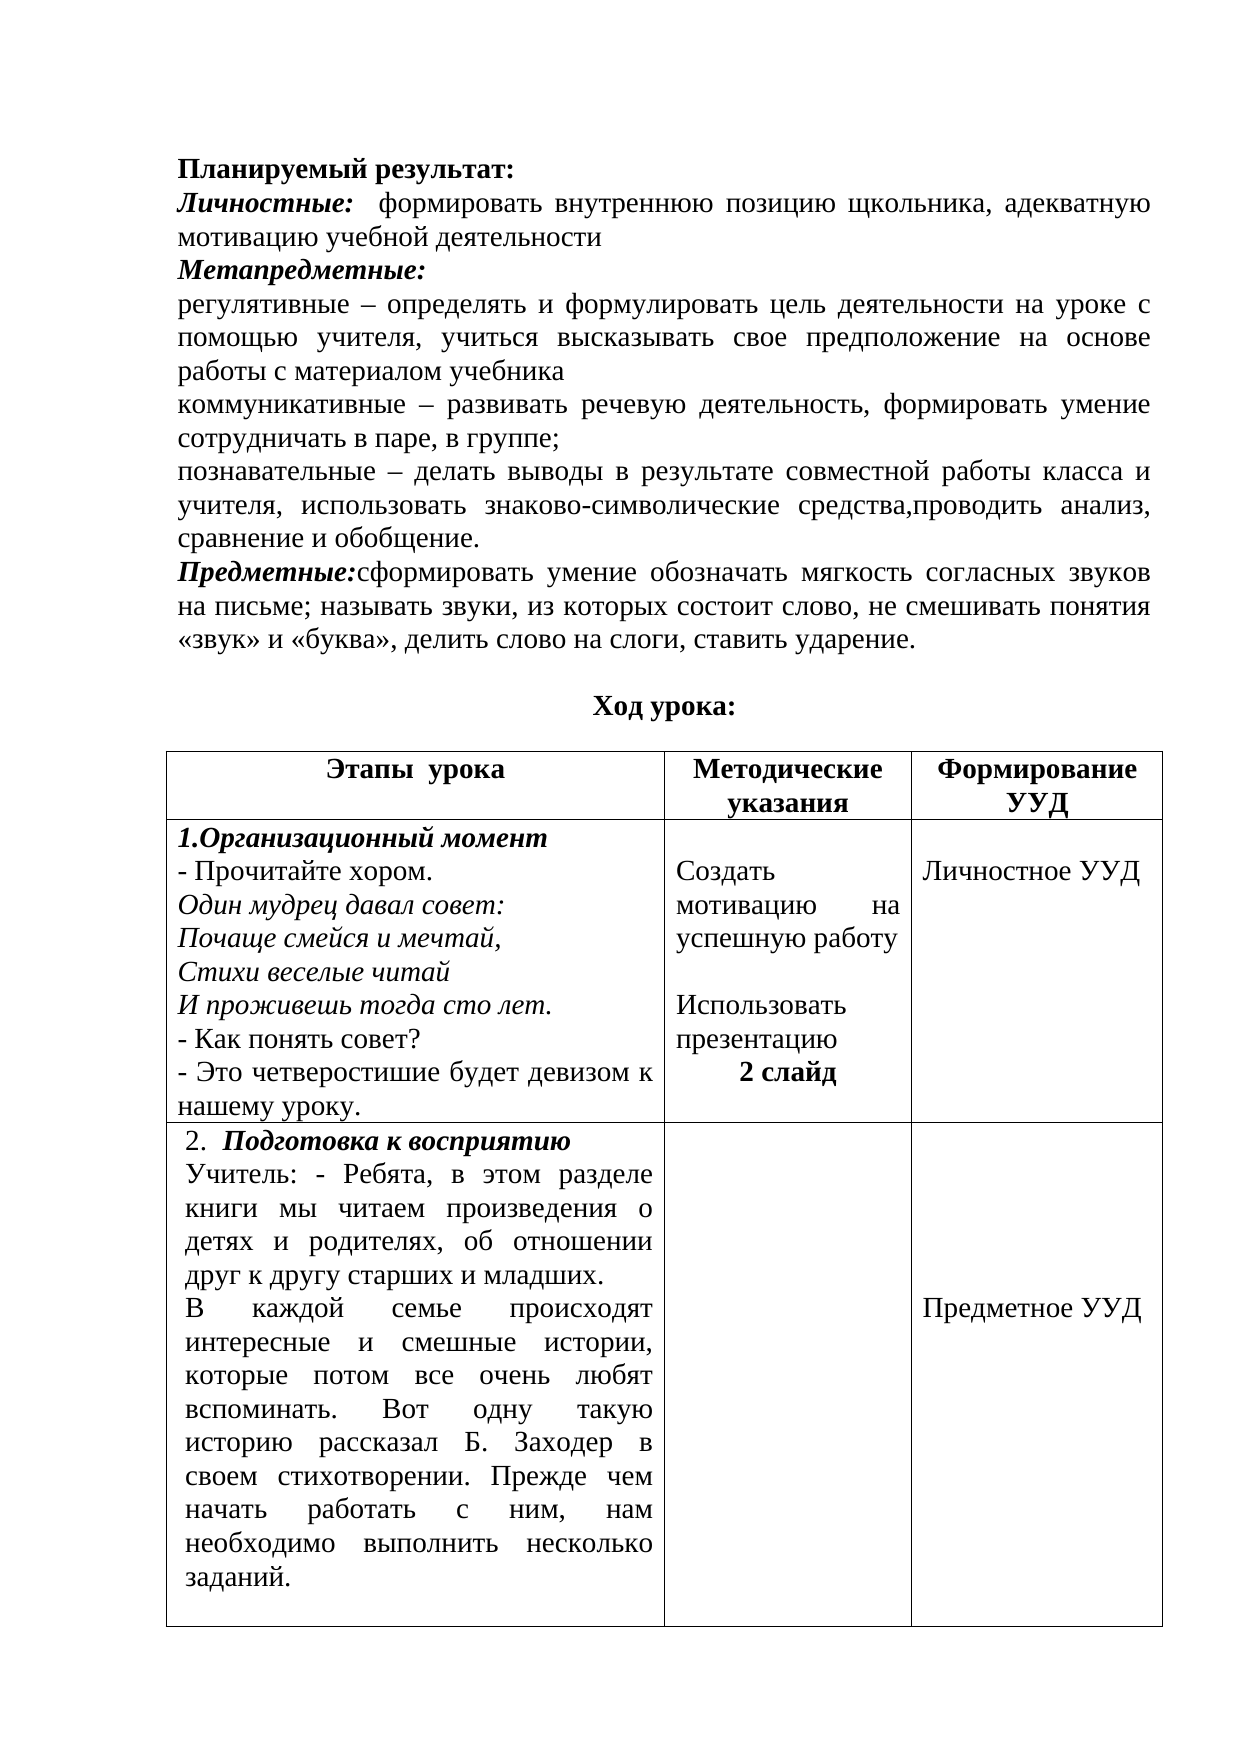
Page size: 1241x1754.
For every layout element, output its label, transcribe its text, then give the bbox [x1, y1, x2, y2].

text Личностные: формировать внутреннюю позицию щкольника, адекватную мотивацию учебной деятельности [177, 185, 1152, 252]
table_cell 1.Организационный момент - Прочитайте хором. Один мудрец давал совет: Почаще смейся и мечтай, Стихи веселые читай И проживешь тогда сто лет. - Как понять совет? - Это четверостишие будет девизом к нашему уроку. [167, 820, 664, 1122]
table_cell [167, 1123, 664, 1626]
table_header Формирование УУД [912, 752, 1162, 819]
table_header Этапы урока [167, 752, 664, 819]
text Предметные:сформировать умение обозначать мягкость согласных звуков на письме; называть звуки, из которых состоит слово, не смешивать понятия «звук» и «буква», делить слово на слоги, ставить ударение. [177, 554, 1152, 655]
text коммуникативные – развивать речевую деятельность, формировать умение сотрудничать в паре, в группе; [177, 386, 1152, 453]
text регулятивные – определять и формулировать цель деятельности на уроке с помощью учителя, учиться высказывать свое предположение на основе работы с материалом учебника [177, 286, 1152, 386]
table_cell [665, 1123, 911, 1626]
text Метапредметные: [177, 252, 1152, 286]
text Планируемый результат: [177, 152, 1152, 185]
text Ход урока: [177, 688, 1152, 722]
table_header Методические указания [665, 752, 911, 819]
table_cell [912, 1123, 1162, 1626]
text познавательные – делать выводы в результате совместной работы класса и учителя, использовать знаково-символические средства,проводить анализ, сравнение и обобщение. [177, 453, 1152, 554]
table_cell Создать мотивацию на успешную работу Использовать презентацию 2 слайд [665, 820, 911, 1122]
table_cell Личностное УУД [912, 820, 1162, 1122]
